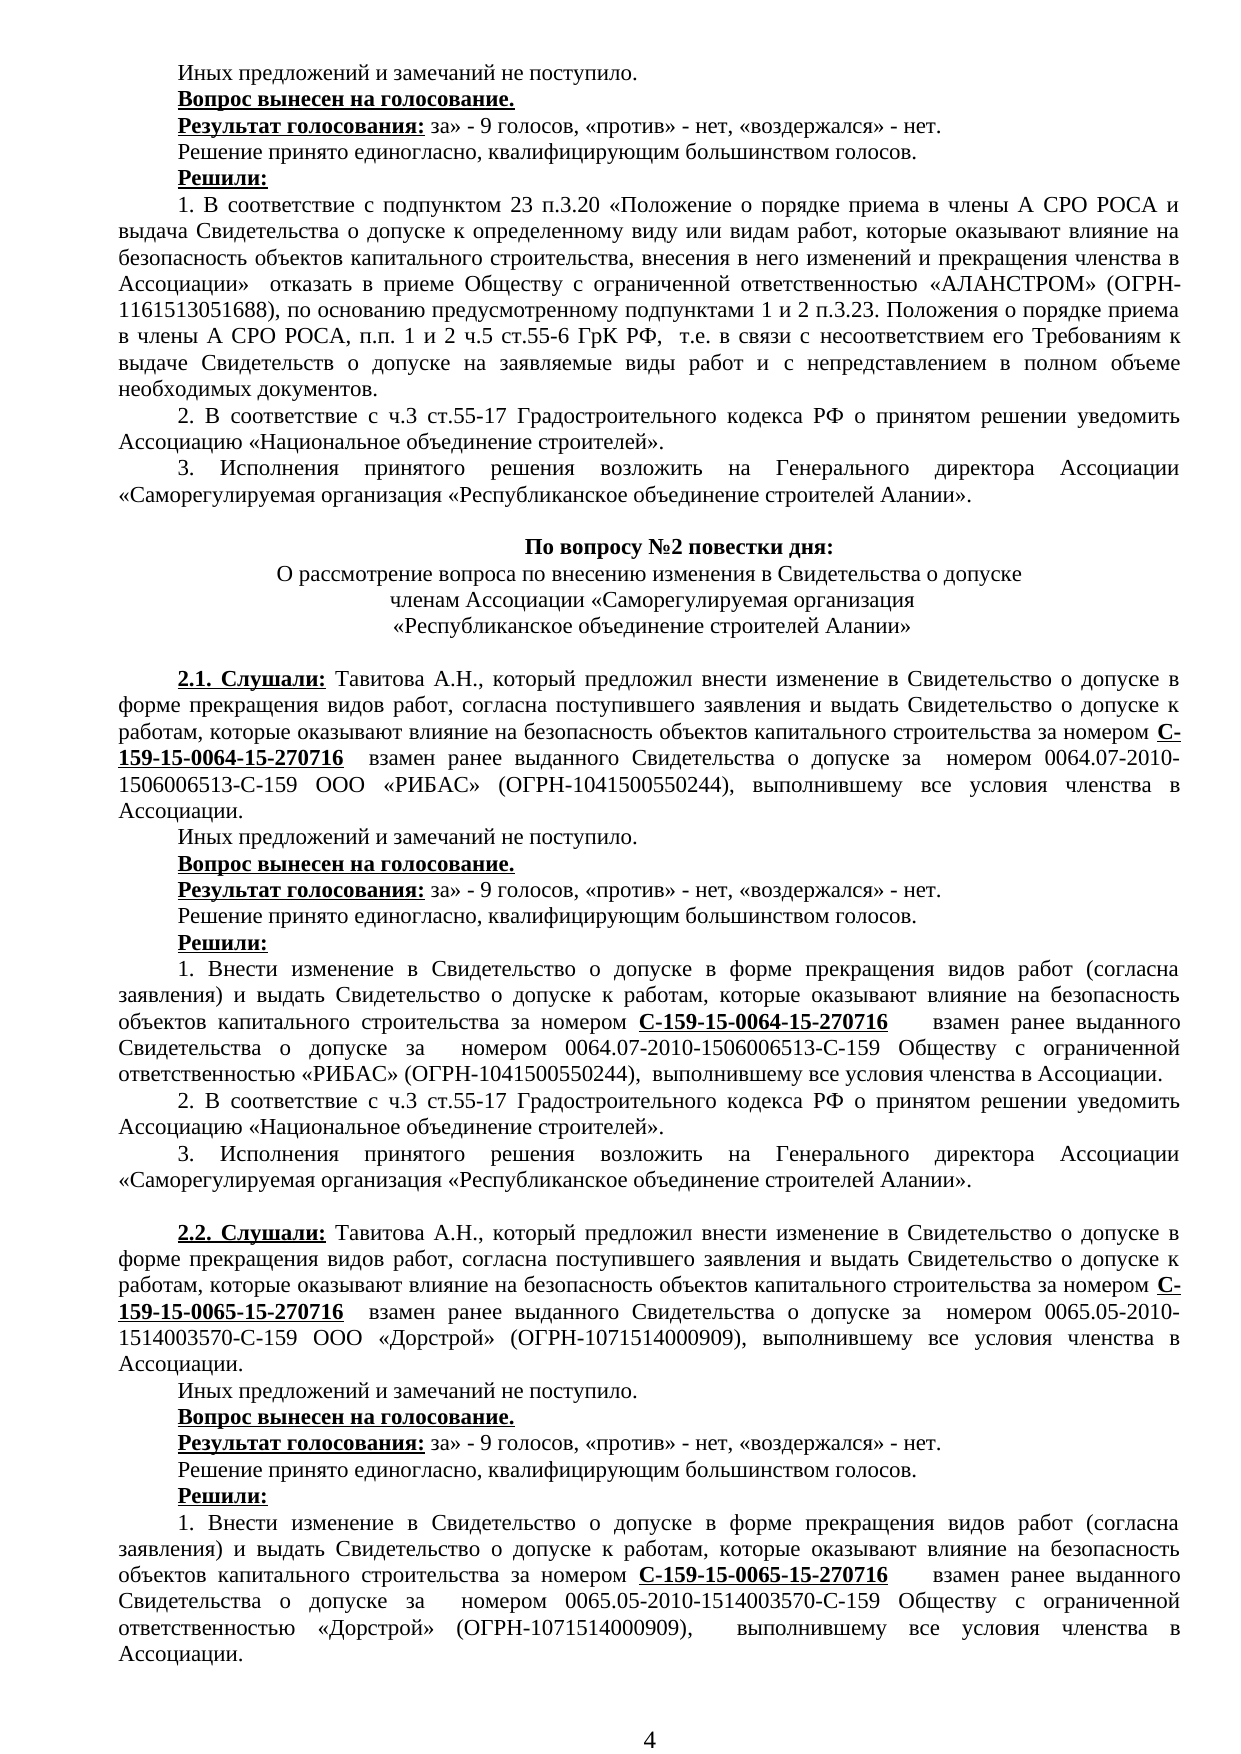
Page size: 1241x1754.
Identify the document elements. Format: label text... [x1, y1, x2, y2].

text Результат голосования: за» - 9 голосов, «против» - нет, «воздержался» - нет. [118, 1429, 1181, 1456]
text 1. Внести изменение в Свидетельство о допуске в форме прекращения видов работ (согласна заявления) и выдать Свидетельство о допуске к работам, которые оказывают влияние на безопасность объектов капитального строительства за номером C-159-15-0065-15-270716 взамен ранее выданного Свидетельства о допуске за номером 0065.05-2010-1514003570-С-159 Обществу с ограниченной ответственностью «Дорстрой» (ОГРН-1071514000909), выполнившему все условия членства в Ассоциации. [118, 1508, 1181, 1667]
text Результат голосования: за» - 9 голосов, «против» - нет, «воздержался» - нет. [118, 112, 1181, 138]
text 3. Исполнения принятого решения возложить на Генерального директора Ассоциации «Саморегулируемая организация «Республиканское объединение строителей Алании». [118, 1139, 1181, 1192]
text 3. Исполнения принятого решения возложить на Генерального директора Ассоциации «Саморегулируемая организация «Республиканское объединение строителей Алании». [118, 454, 1181, 507]
text 2.2. Слушали: Тавитова А.Н., который предложил внести изменение в Свидетельство о допуске в форме прекращения видов работ, согласна поступившего заявления и выдать Свидетельство о допуске к работам, которые оказывают влияние на безопасность объектов капитального строительства за номером C-159-15-0065-15-270716 взамен ранее выданного Свидетельства о допуске за номером 0065.05-2010-1514003570-С-159 ООО «Дорстрой» (ОГРН-1071514000909), выполнившему все условия членства в Ассоциации. [118, 1219, 1181, 1377]
text Иных предложений и замечаний не поступило. [118, 59, 1181, 85]
text Решили: [118, 929, 1181, 955]
text По вопросу №2 повестки дня: [118, 533, 1181, 560]
text Иных предложений и замечаний не поступило. [118, 823, 1181, 850]
text 1. В соответствие с подпунктом 23 п.3.20 «Положение о порядке приема в члены А СРО РОСА и выдача Свидетельства о допуске к определенному виду или видам работ, которые оказывают влияние на безопасность объектов капитального строительства, внесения в него изменений и прекращения членства в Ассоциации» отказать в приеме Обществу с ограниченной ответственностью «АЛАНСТРОМ» (ОГРН-1161513051688), по основанию предусмотренному подпунктами 1 и 2 п.3.23. Положения о порядке приема в члены А СРО РОСА, п.п. 1 и 2 ч.5 ст.55-6 ГрК РФ, т.е. в связи с несоответствием его Требованиям к выдаче Свидетельств о допуске на заявляемые виды работ и с непредставлением в полном объеме необходимых документов. [118, 191, 1181, 402]
text 2. В соответствие с ч.3 ст.55-17 Градостроительного кодекса РФ о принятом решении уведомить Ассоциацию «Национальное объединение строителей». [118, 402, 1181, 454]
text 1. Внести изменение в Свидетельство о допуске в форме прекращения видов работ (согласна заявления) и выдать Свидетельство о допуске к работам, которые оказывают влияние на безопасность объектов капитального строительства за номером C-159-15-0064-15-270716 взамен ранее выданного Свидетельства о допуске за номером 0064.07-2010-1506006513-С-159 Обществу с ограниченной ответственностью «РИБАС» (ОГРН-1041500550244), выполнившему все условия членства в Ассоциации. [118, 955, 1181, 1087]
text Вопрос вынесен на голосование. [118, 850, 1181, 876]
text членам Ассоциации «Саморегулируемая организация [118, 586, 1181, 612]
text Иных предложений и замечаний не поступило. [118, 1377, 1181, 1403]
text 2.1. Слушали: Тавитова А.Н., который предложил внести изменение в Свидетельство о допуске в форме прекращения видов работ, согласна поступившего заявления и выдать Свидетельство о допуске к работам, которые оказывают влияние на безопасность объектов капитального строительства за номером C-159-15-0064-15-270716 взамен ранее выданного Свидетельства о допуске за номером 0064.07-2010-1506006513-С-159 ООО «РИБАС» (ОГРН-1041500550244), выполнившему все условия членства в Ассоциации. [118, 665, 1181, 823]
text Решение принято единогласно, квалифицирующим большинством голосов. [118, 902, 1181, 929]
text «Республиканское объединение строителей Алании» [118, 612, 1181, 639]
text Решение принято единогласно, квалифицирующим большинством голосов. [118, 1456, 1181, 1482]
text Вопрос вынесен на голосование. [118, 1403, 1181, 1429]
text Решение принято единогласно, квалифицирующим большинством голосов. [118, 138, 1181, 164]
text О рассмотрение вопроса по внесению изменения в Свидетельства о допуске [118, 560, 1181, 586]
text Вопрос вынесен на голосование. [118, 85, 1181, 112]
text Решили: [118, 1482, 1181, 1508]
text Решили: [118, 164, 1181, 191]
text 2. В соответствие с ч.3 ст.55-17 Градостроительного кодекса РФ о принятом решении уведомить Ассоциацию «Национальное объединение строителей». [118, 1087, 1181, 1139]
text Результат голосования: за» - 9 голосов, «против» - нет, «воздержался» - нет. [118, 876, 1181, 902]
